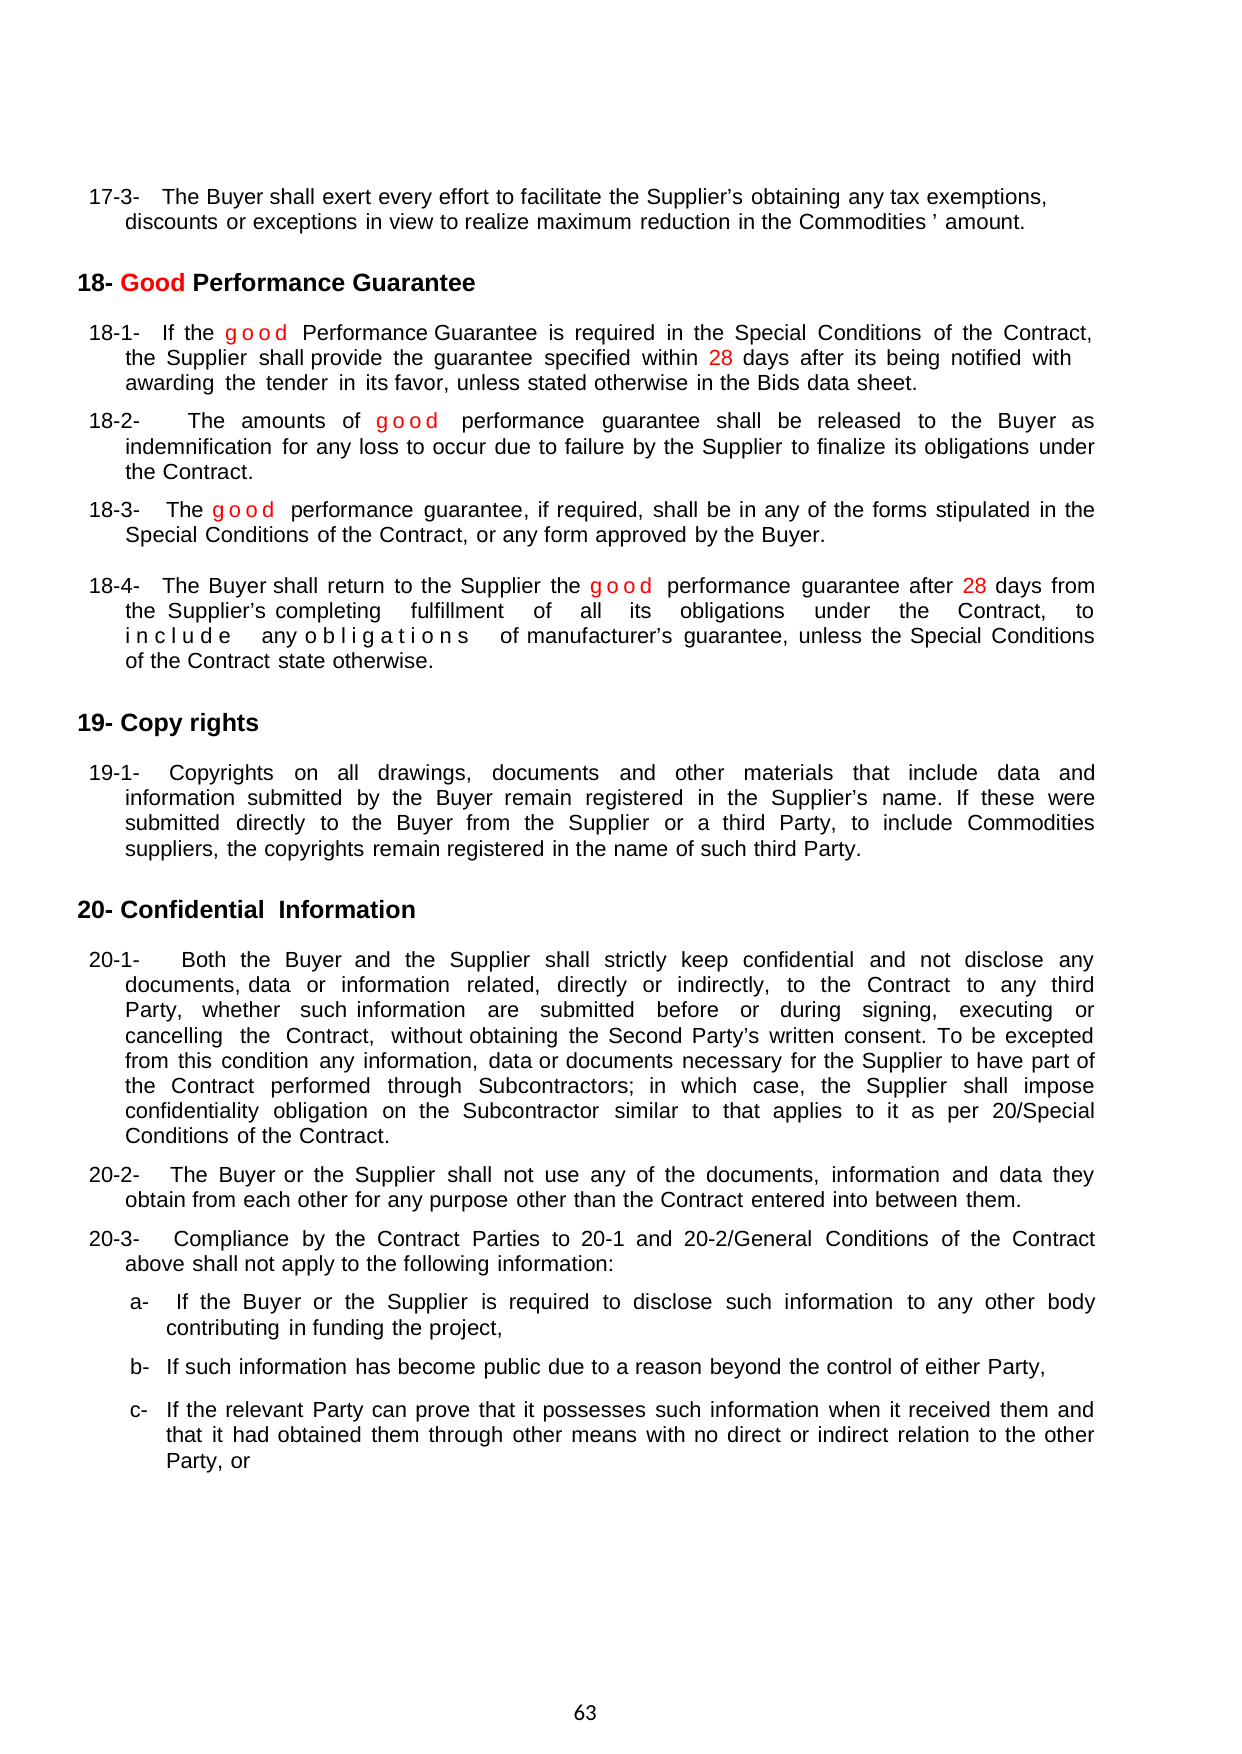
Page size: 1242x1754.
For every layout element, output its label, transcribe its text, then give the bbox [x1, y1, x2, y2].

text 17-3- The Buyer shall exert every effort to facilitate the Supplier’s obtaining any tax exemptions, discounts or exceptions in view to realize maximum reduction in the Commodities ’ amount. [88, 184, 1095, 234]
text a- If the Buyer or the Supplier is required to disclose such information to any other body contributing in funding the project, [129, 1289, 1095, 1339]
text 19-1- Copyrights on all drawings, documents and other materials that include data and information submitted by the Buyer remain registered in the Supplier’s name. If these were submitted directly to the Buyer from the Supplier or a third Party, to include Commodities suppliers, the copyrights remain registered in the name of such third Party. [88, 760, 1095, 861]
text 20-3- Compliance by the Contract Parties to 20-1 and 20-2/General Conditions of the Contract above shall not apply to the following information: [88, 1226, 1095, 1276]
text 18-4- The Buyer shall return to the Supplier the good performance guarantee after 28 days from the Supplier’s completing fulfillment of all its obligations under the Contract, to include any obligations of manufacturer’s guarantee, unless the Special Conditions of the Contract state otherwise. [89, 573, 1095, 674]
text 18-1- If the good Performance Guarantee is required in the Special Conditions of the Contract, the Supplier shall provide the guarantee specified within 28 days after its being notified with awarding the tender in its favor, unless stated otherwise in the Bids data sheet. [89, 319, 1095, 395]
text c- If the relevant Party can prove that it possesses such information when it received them and that it had obtained them through other means with no direct or indirect relation to the other Party, or [129, 1397, 1095, 1473]
subtitle 19- Copy rights [77, 708, 1093, 736]
text 20-1- Both the Buyer and the Supplier shall strictly keep confidential and not disclose any documents, data or information related, directly or indirectly, to the Contract to any third Party, whether such information are submitted before or during signing, executing or cancelling the Contract, without obtaining the Second Party’s written consent. To be excepted from this condition any information, data or documents necessary for the Supplier to have part of the Contract performed through Subcontractors; in which case, the Supplier shall impose confidentiality obligation on the Subcontractor similar to that applies to it as per 20/Special Conditions of the Contract. [88, 947, 1095, 1149]
subtitle 20- Confidential Information [77, 895, 1093, 923]
text b- If such information has become public due to a reason beyond the control of either Party, [77, 1354, 1095, 1379]
text 18-3- The good performance guarantee, if required, shall be in any of the forms stipulated in the Special Conditions of the Contract, or any form approved by the Buyer. [89, 497, 1095, 548]
subtitle 18- Good Performance Guarantee [77, 268, 1093, 297]
text 18-2- The amounts of good performance guarantee shall be released to the Buyer as indemnification for any loss to occur due to failure by the Supplier to finalize its obligations under the Contract. [89, 408, 1095, 484]
text 20-2- The Buyer or the Supplier shall not use any of the documents, information and data they obtain from each other for any purpose other than the Contract entered into between them. [88, 1162, 1095, 1212]
